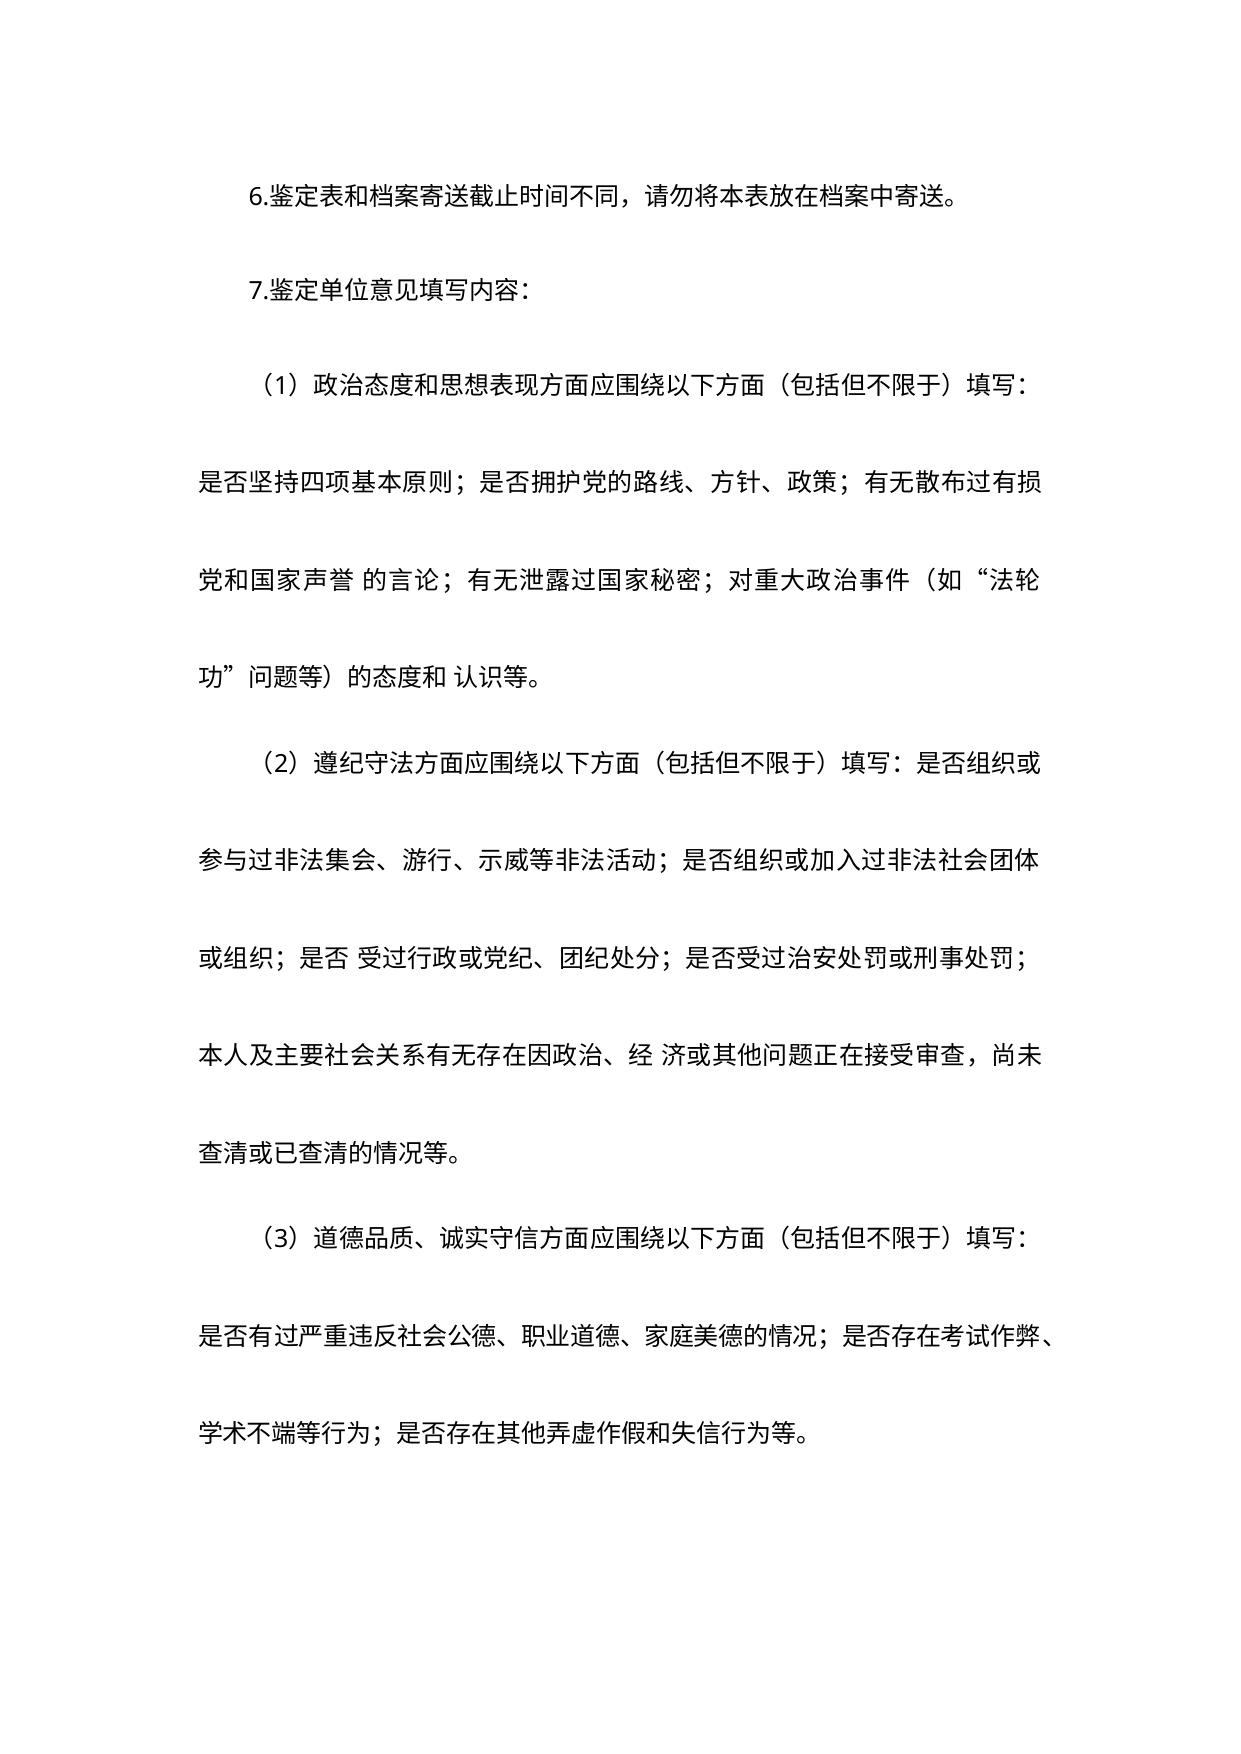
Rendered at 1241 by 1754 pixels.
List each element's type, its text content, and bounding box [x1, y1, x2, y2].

text （2）遵纪守法方面应围绕以下方面（包括但不限于）填写：是否组织或参与过非法集会、游行、示威等非法活动；是否组织或加入过非法社会团体或组织；是否 受过行政或党纪、团纪处分；是否受过治安处罚或刑事处罚；本人及主要社会关系有无存在因政治、经 济或其他问题正在接受审查，尚未查清或已查清的情况等。 [198, 729, 1042, 1184]
text （3）道德品质、诚实守信方面应围绕以下方面（包括但不限于）填写：是否有过严重违反社会公德、职业道德、家庭美德的情况；是否存在考试作弊、学术不端等行为；是否存在其他弄虚作假和失信行为等。 [198, 1204, 1042, 1464]
text 6.鉴定表和档案寄送截止时间不同，请勿将本表放在档案中寄送。 [248, 162, 1053, 227]
text （1）政治态度和思想表现方面应围绕以下方面（包括但不限于）填写：是否坚持四项基本原则；是否拥护党的路线、方针、政策；有无散布过有损党和国家声誉 的言论；有无泄露过国家秘密；对重大政治事件（如“法轮功”问题等）的态度和 认识等。 [198, 351, 1042, 708]
text 7.鉴定单位意见填写内容： [248, 256, 1053, 321]
